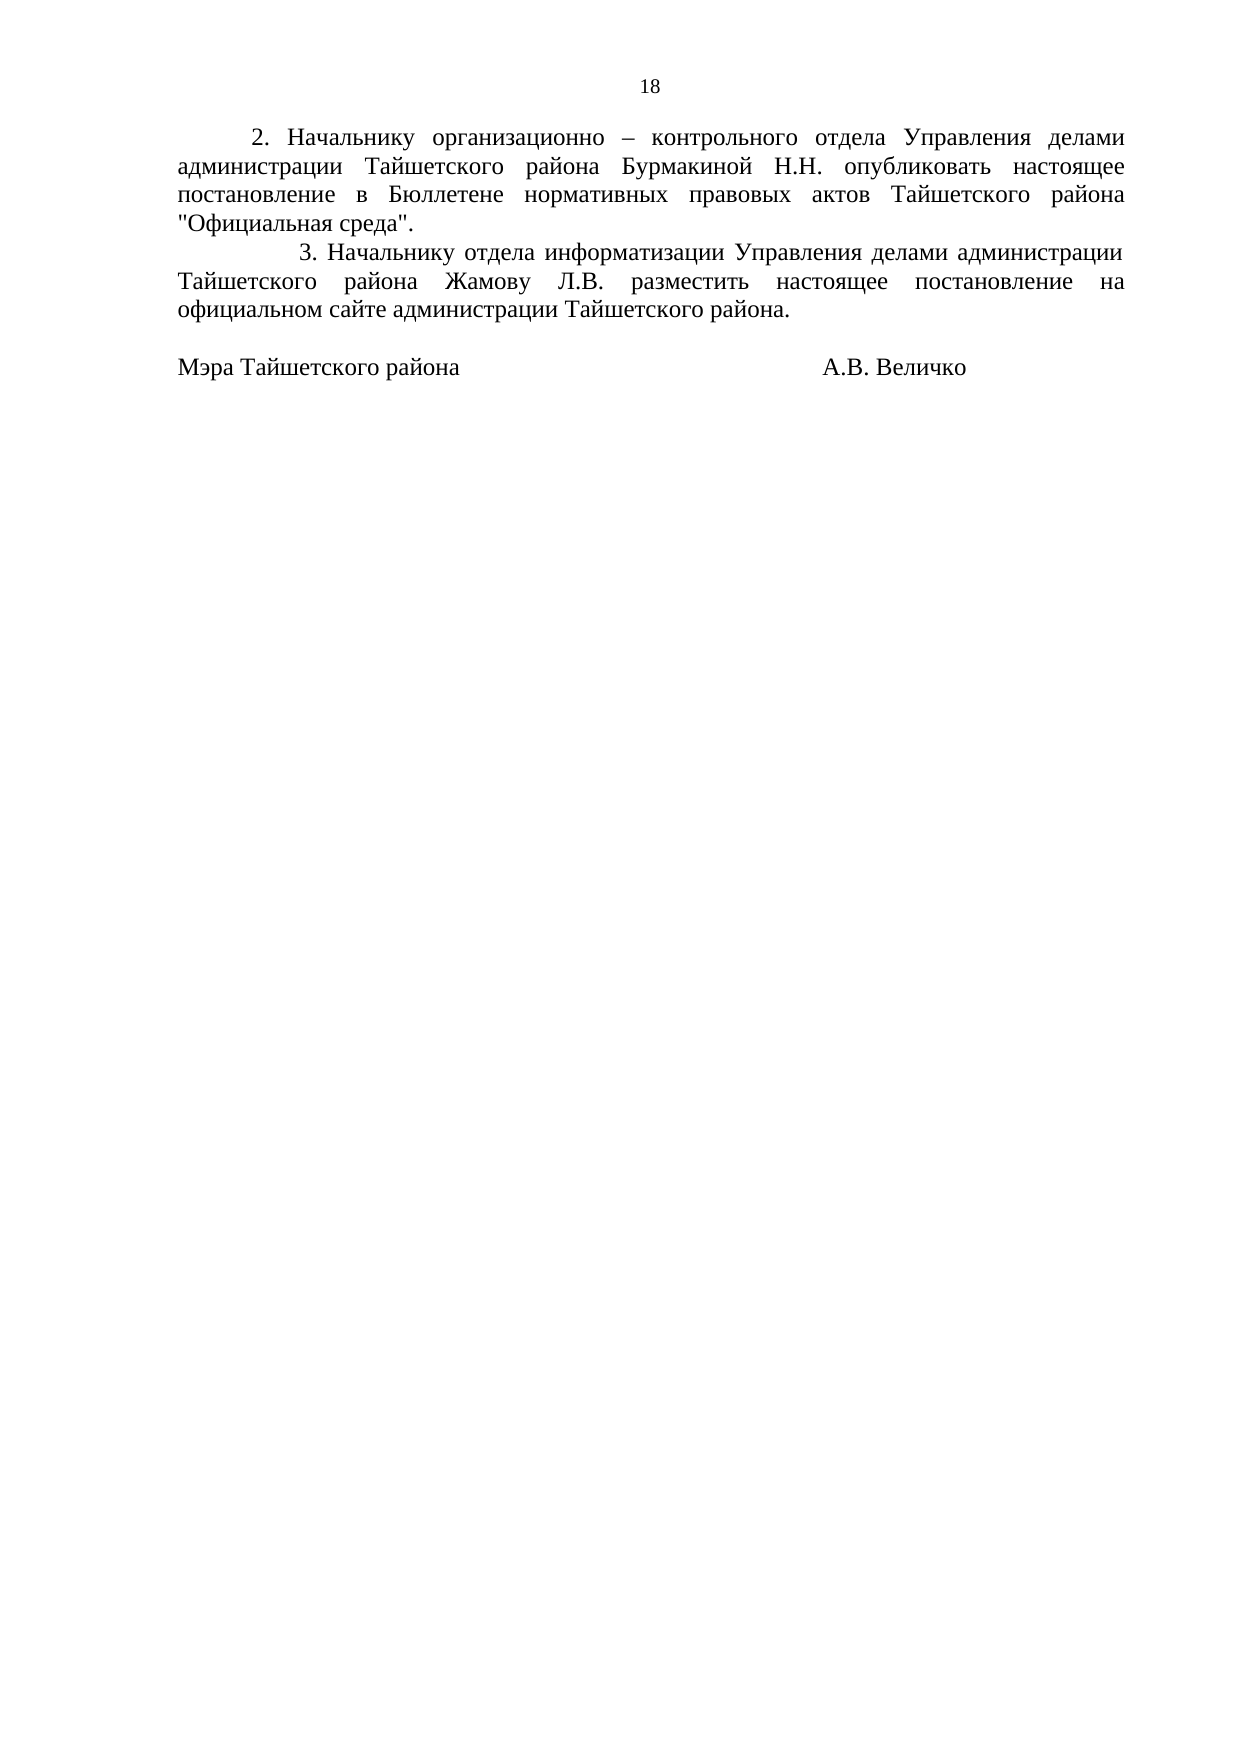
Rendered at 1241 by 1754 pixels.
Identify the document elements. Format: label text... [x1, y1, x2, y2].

text 2. Начальнику организационно – контрольного отдела Управления делами администрации Тайшетского района Бурмакиной Н.Н. опубликовать настоящее постановление в Бюллетене нормативных правовых актов Тайшетского района "Официальная среда". [177, 122, 1126, 237]
text 3. Начальнику отдела информатизации Управления делами администрации Тайшетского района Жамову Л.В. разместить настоящее постановление на официальном сайте администрации Тайшетского района. [177, 237, 1126, 323]
text Мэра Тайшетского района А.В. Величко [177, 352, 1126, 381]
